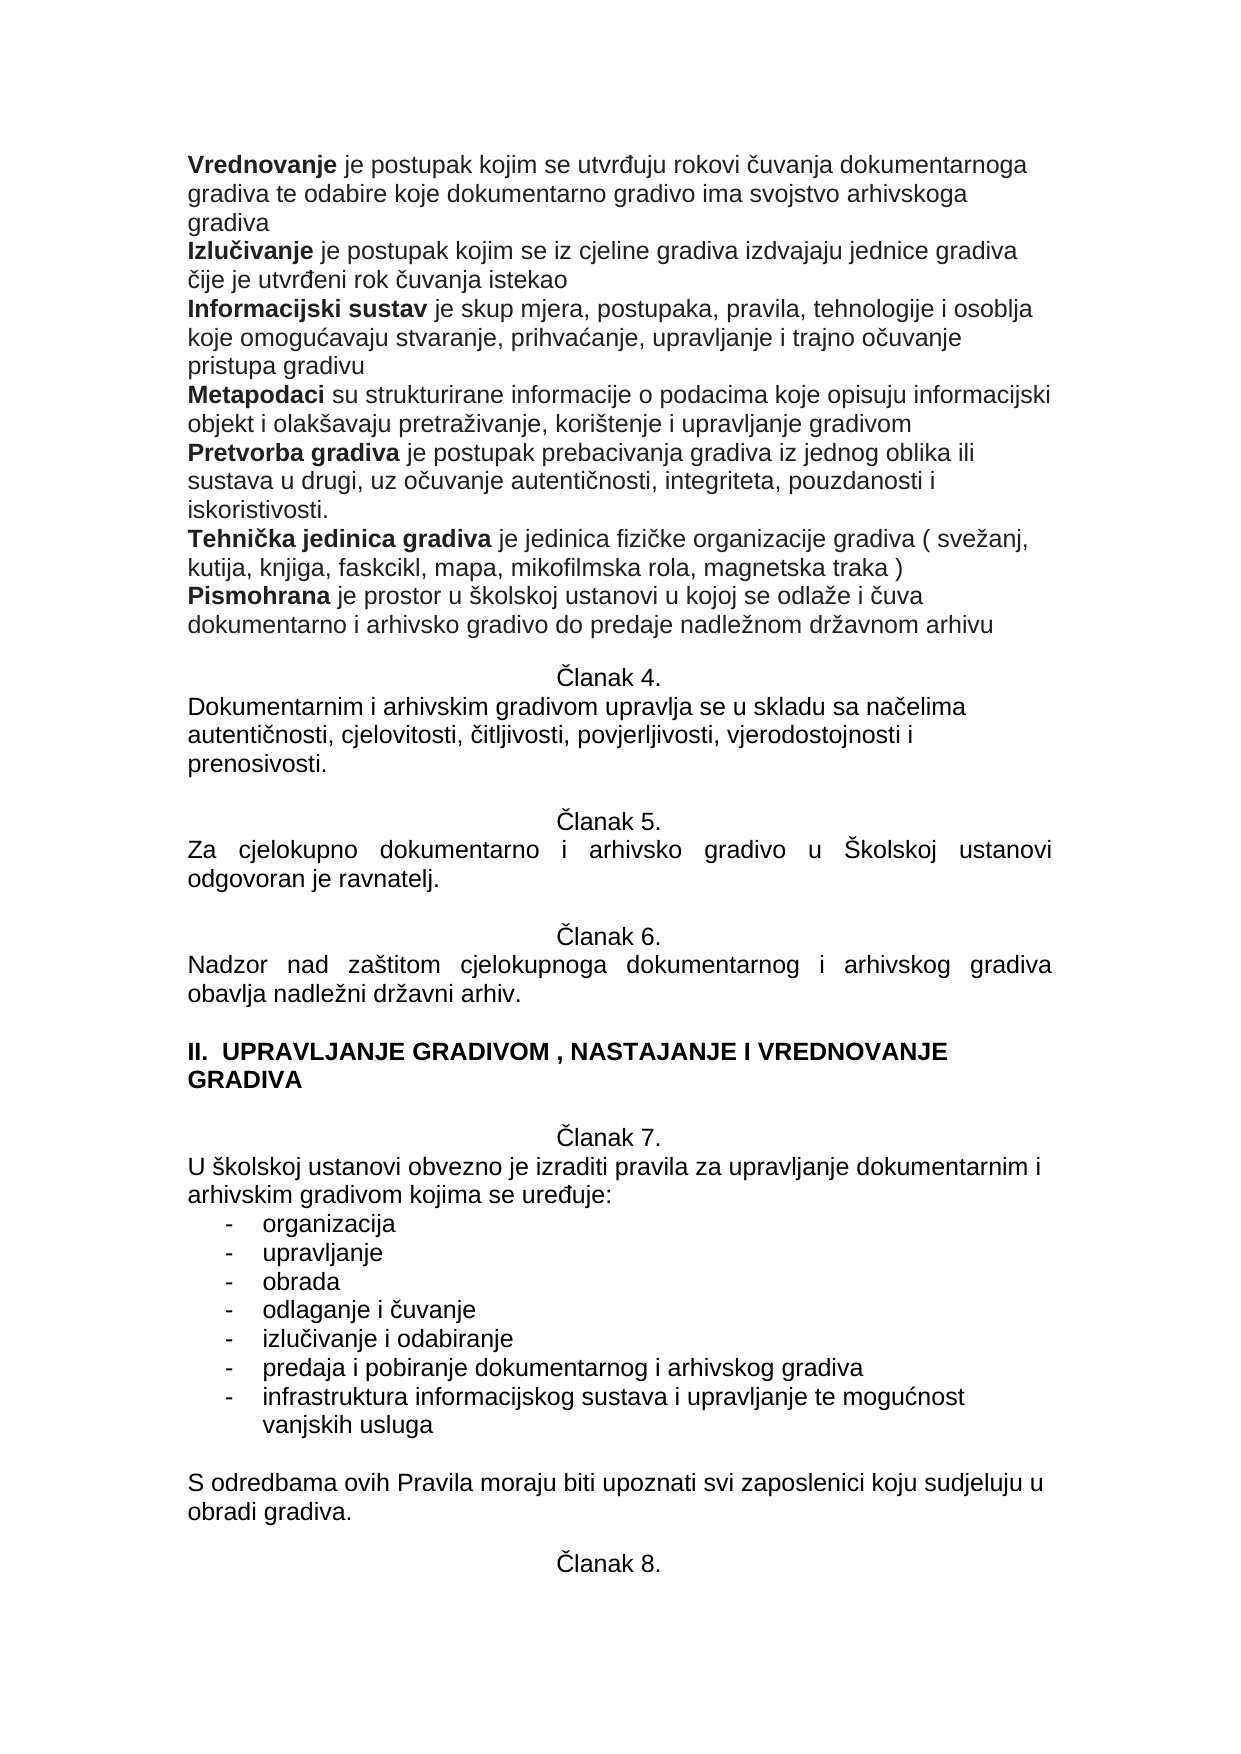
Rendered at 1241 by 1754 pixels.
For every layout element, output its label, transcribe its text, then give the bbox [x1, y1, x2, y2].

text S odredbama ovih Pravila moraju biti upoznati svi zaposlenici koju sudjeluju u obradi gradiva. [187, 1468, 1053, 1525]
text Informacijski sustav je skup mjera, postupaka, pravila, tehnologije i osoblja koje omogućavaju stvaranje, prihvaćanje, upravljanje i trajno očuvanje pristupa gradivu [187, 294, 1053, 380]
list predaja i pobiranje dokumentarnog i arhivskog gradiva [225, 1353, 1053, 1382]
text Tehnička jedinica gradiva je jedinica fizičke organizacije gradiva ( svežanj, kutija, knjiga, faskcikl, mapa, mikofilmska rola, magnetska traka ) [187, 524, 1053, 581]
text Članak 4. [187, 663, 1053, 692]
text Nadzor nad zaštitom cjelokupnoga dokumentarnog i arhivskog gradiva obavlja nadležni državni arhiv. [187, 950, 1053, 1008]
list organizacija [225, 1209, 1053, 1238]
text Članak 7. [187, 1123, 1053, 1152]
text Članak 6. [187, 922, 1053, 950]
subtitle II. UPRAVLJANJE GRADIVOM , NASTAJANJE I VREDNOVANJE GRADIVA [187, 1037, 1053, 1094]
text Članak 8. [187, 1549, 1053, 1578]
list izlučivanje i odabiranje [225, 1324, 1053, 1353]
list upravljanje [225, 1238, 1053, 1267]
text Za cjelokupno dokumentarno i arhivsko gradivo u Školskoj ustanovi odgovoran je ravnatelj. [187, 835, 1053, 893]
text Vrednovanje je postupak kojim se utvrđuju rokovi čuvanja dokumentarnoga gradiva te odabire koje dokumentarno gradivo ima svojstvo arhivskoga gradiva [187, 150, 1053, 236]
text Dokumentarnim i arhivskim gradivom upravlja se u skladu sa načelima autentičnosti, cjelovitosti, čitljivosti, povjerljivosti, vjerodostojnosti i prenosivosti. [187, 692, 1053, 778]
text Članak 5. [187, 807, 1053, 835]
list infrastruktura informacijskog sustava i upravljanje te mogućnost vanjskih usluga [225, 1382, 1053, 1439]
list odlaganje i čuvanje [225, 1295, 1053, 1324]
list obrada [225, 1267, 1053, 1295]
text U školskoj ustanovi obvezno je izraditi pravila za upravljanje dokumentarnim i arhivskim gradivom kojima se uređuje: [187, 1152, 1053, 1209]
text Izlučivanje je postupak kojim se iz cjeline gradiva izdvajaju jednice gradiva čije je utvrđeni rok čuvanja istekao [187, 236, 1053, 294]
text Pismohrana je prostor u školskoj ustanovi u kojoj se odlaže i čuva dokumentarno i arhivsko gradivo do predaje nadležnom državnom arhivu [187, 581, 1053, 639]
text Pretvorba gradiva je postupak prebacivanja gradiva iz jednog oblika ili sustava u drugi, uz očuvanje autentičnosti, integriteta, pouzdanosti i iskoristivosti. [187, 437, 1053, 524]
